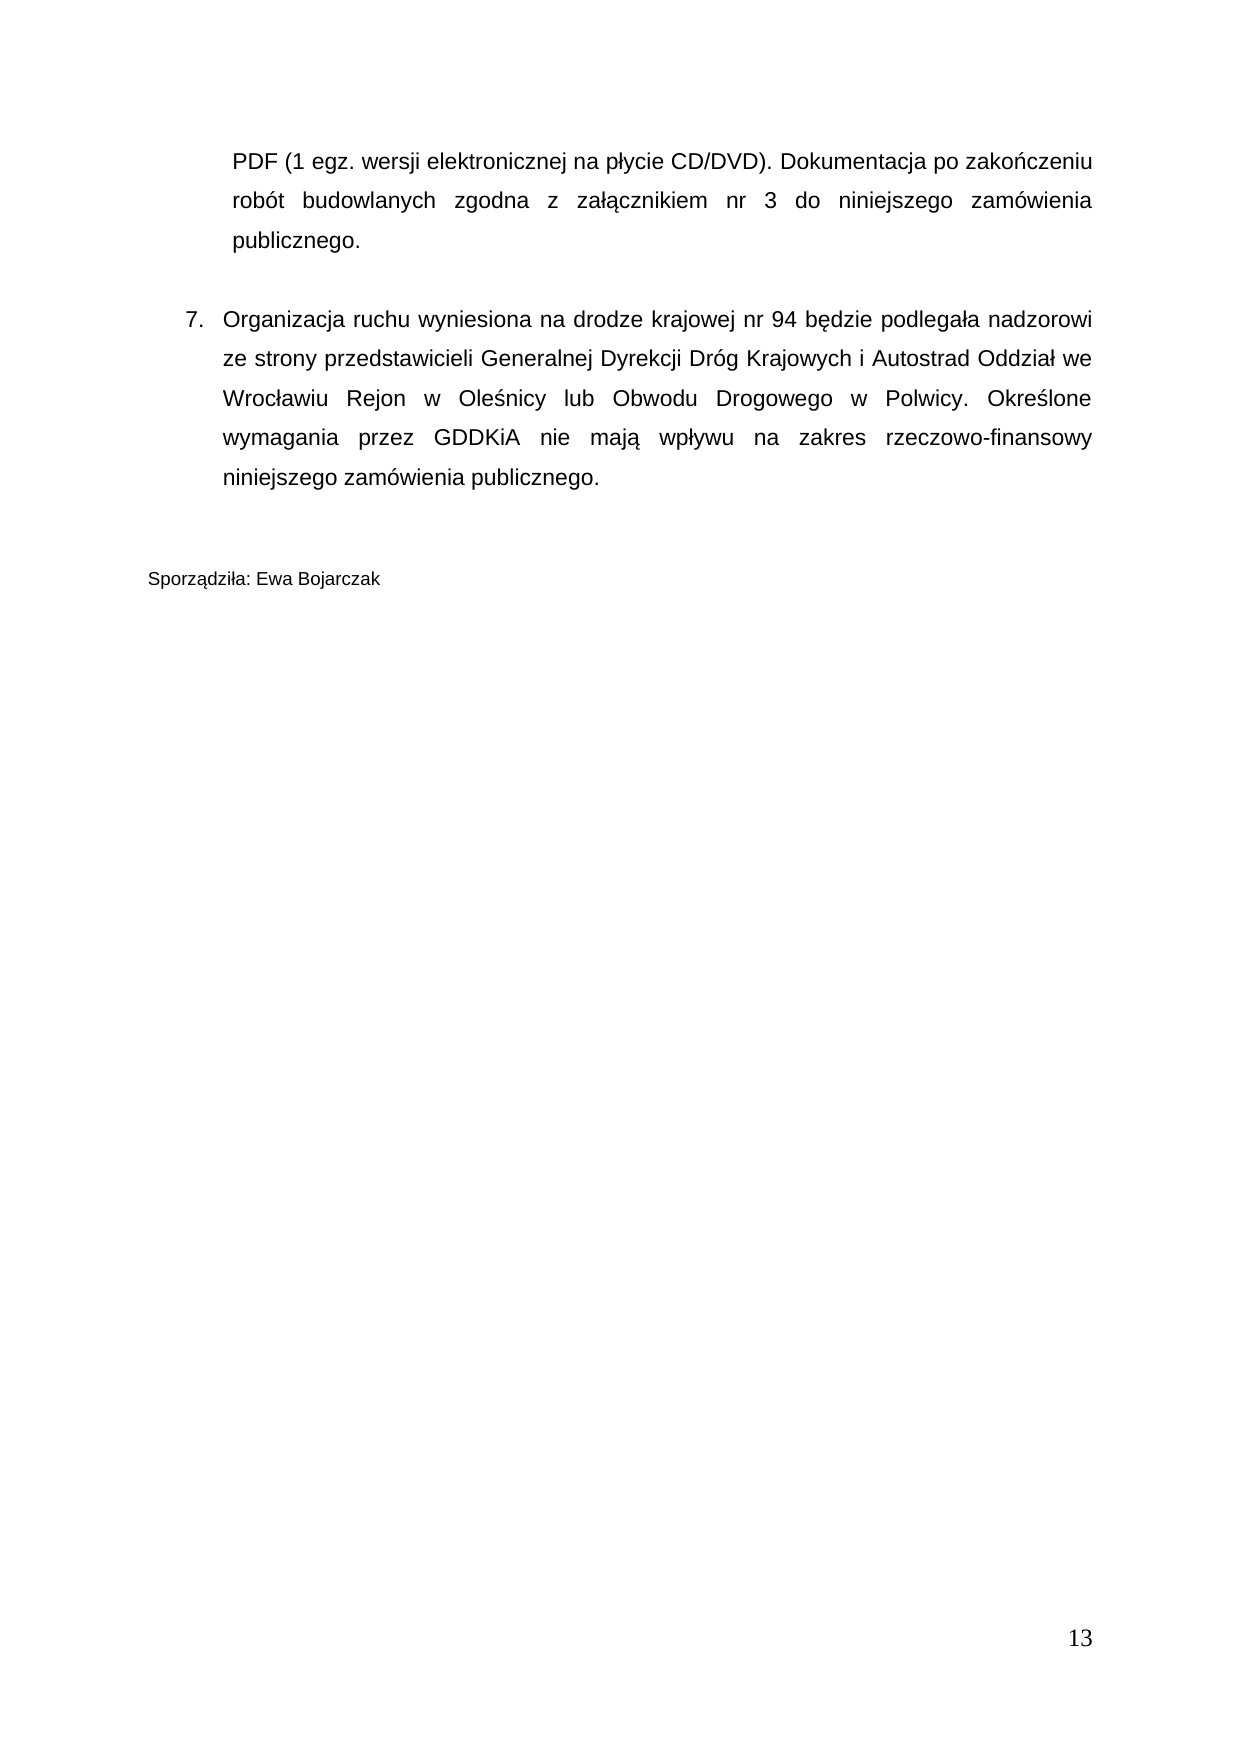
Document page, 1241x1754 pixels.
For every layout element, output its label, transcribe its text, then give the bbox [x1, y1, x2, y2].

text Sporządziła: Ewa Bojarczak [148, 567, 1093, 589]
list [232, 148, 1093, 253]
list Organizacja ruchu wyniesiona na drodze krajowej nr 94 będzie podlegała nadzorowi ze strony przedstawicieli Generalnej Dyrekcji Dróg Krajowych i Autostrad Oddział we Wrocławiu Rejon w Oleśnicy lub Obwodu Drogowego w Polwicy. Określone wymagania przez GDDKiA nie mają wpływu na zakres rzeczowo-finansowy niniejszego zamówienia publicznego. [185, 306, 1093, 490]
